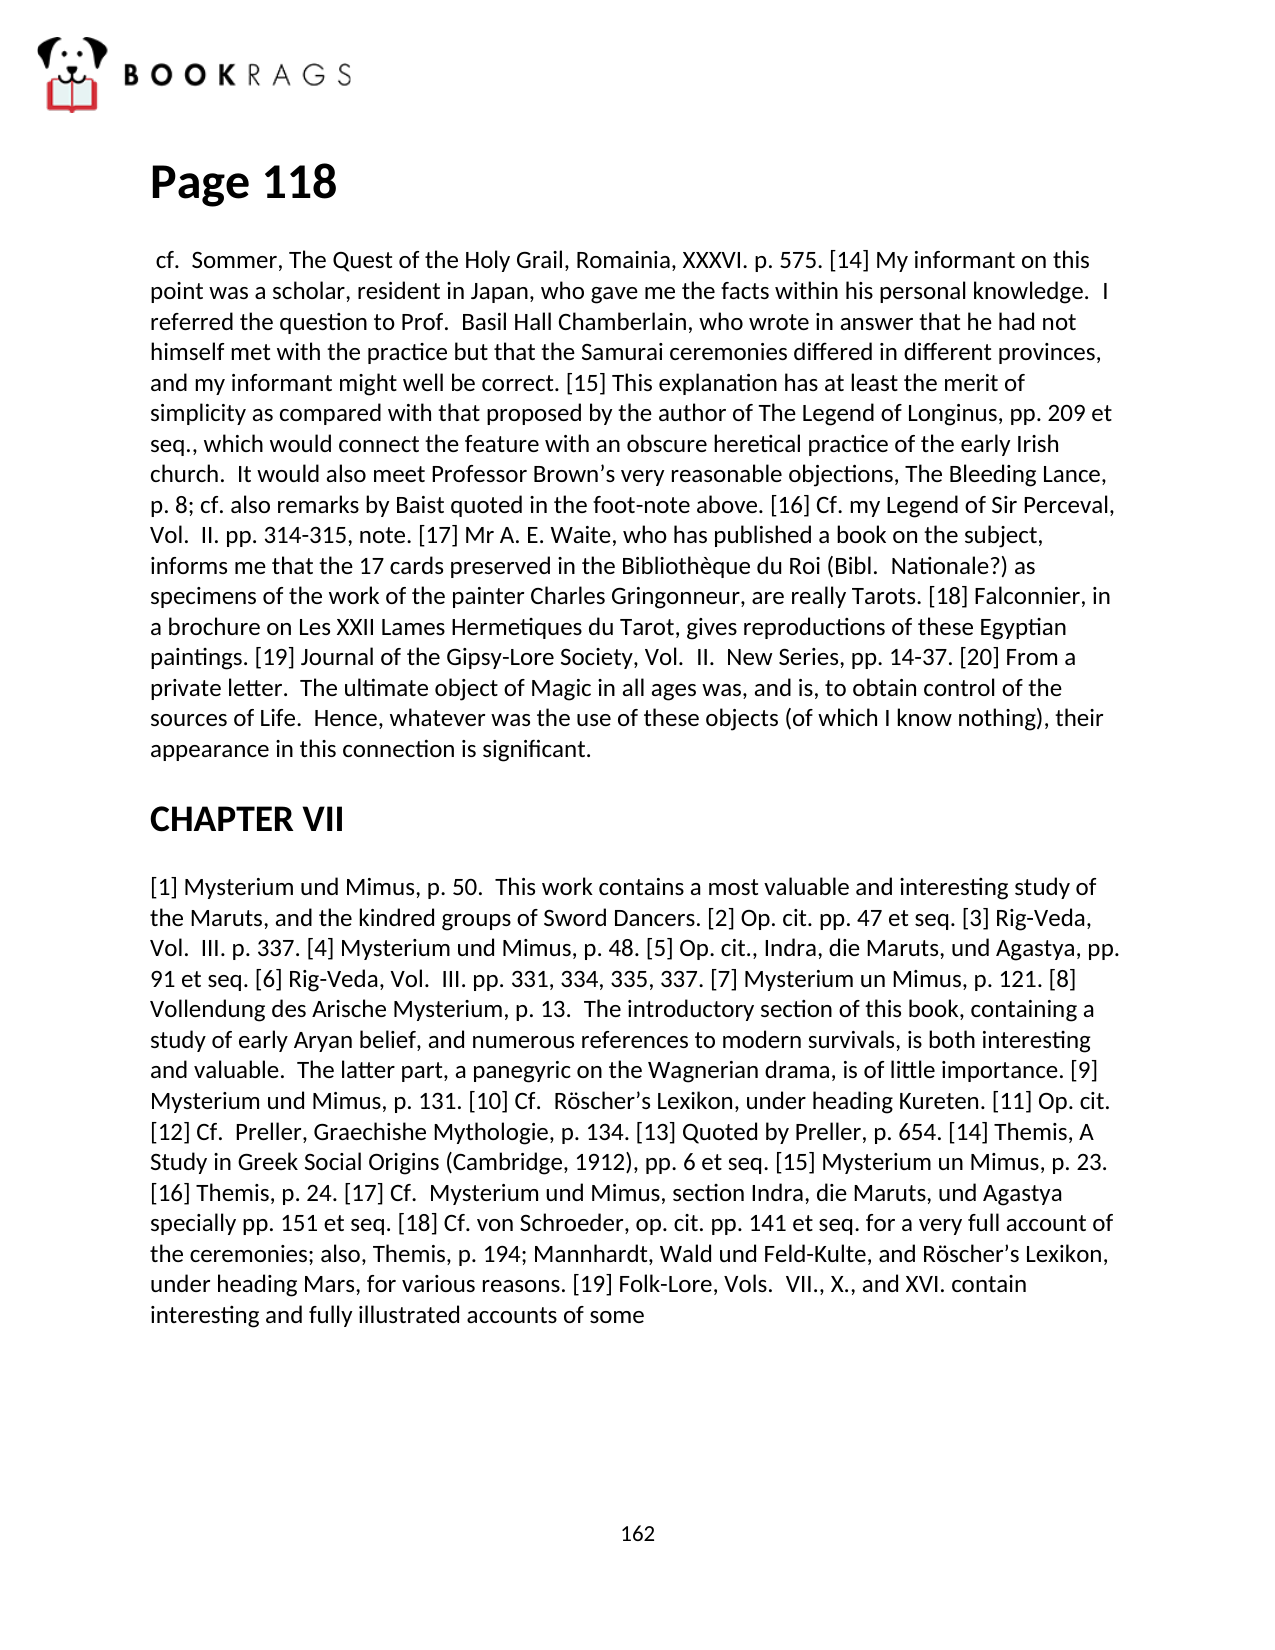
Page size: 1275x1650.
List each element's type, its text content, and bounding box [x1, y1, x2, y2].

picture [37, 37, 351, 113]
text Page 118 [150, 150, 1125, 211]
text CHAPTER VII [150, 794, 1125, 840]
text cf. Sommer, The Quest of the Holy Grail, Romainia, XXXVI. p. 575. [14] My informant on this point was a scholar, resident in Japan, who gave me the facts within his personal knowledge. I referred the question to Prof. Basil Hall Chamberlain, who wrote in answer that he had not himself met with the practice but that the Samurai ceremonies differed in different provinces, and my informant might well be correct. [15] This explanation has at least the merit of simplicity as compared with that proposed by the author of The Legend of Longinus, pp. 209 et seq., which would connect the feature with an obscure heretical practice of the early Irish church. It would also meet Professor Brown’s very reasonable objections, The Bleeding Lance, p. 8; cf. also remarks by Baist quoted in the foot-note above. [16] Cf. my Legend of Sir Perceval, Vol. II. pp. 314-315, note. [17] Mr A. E. Waite, who has published a book on the subject, informs me that the 17 cards preserved in the Bibliothèque du Roi (Bibl. Nationale?) as specimens of the work of the painter Charles Gringonneur, are really Tarots. [18] Falconnier, in a brochure on Les XXII Lames Hermetiques du Tarot, gives reproductions of these Egyptian paintings. [19] Journal of the Gipsy-Lore Society, Vol. II. New Series, pp. 14-37. [20] From a private letter. The ultimate object of Magic in all ages was, and is, to obtain control of the sources of Life. Hence, whatever was the use of these objects (of which I know nothing), their appearance in this connection is significant. [150, 244, 1125, 763]
text [1] Mysterium und Mimus, p. 50. This work contains a most valuable and interesting study of the Maruts, and the kindred groups of Sword Dancers. [2] Op. cit. pp. 47 et seq. [3] Rig-Veda, Vol. III. p. 337. [4] Mysterium und Mimus, p. 48. [5] Op. cit., Indra, die Maruts, und Agastya, pp. 91 et seq. [6] Rig-Veda, Vol. III. pp. 331, 334, 335, 337. [7] Mysterium un Mimus, p. 121. [8] Vollendung des Arische Mysterium, p. 13. The introductory section of this book, containing a study of early Aryan belief, and numerous references to modern survivals, is both interesting and valuable. The latter part, a panegyric on the Wagnerian drama, is of little importance. [9] Mysterium und Mimus, p. 131. [10] Cf. Röscher’s Lexikon, under heading Kureten. [11] Op. cit. [12] Cf. Preller, Graechishe Mythologie, p. 134. [13] Quoted by Preller, p. 654. [14] Themis, A Study in Greek Social Origins (Cambridge, 1912), pp. 6 et seq. [15] Mysterium un Mimus, p. 23. [16] Themis, p. 24. [17] Cf. Mysterium und Mimus, section Indra, die Maruts, und Agastya specially pp. 151 et seq. [18] Cf. von Schroeder, op. cit. pp. 141 et seq. for a very full account of the ceremonies; also, Themis, p. 194; Mannhardt, Wald und Feld-Kulte, and Röscher’s Lexikon, under heading Mars, for various reasons. [19] Folk-Lore, Vols. VII., X., and XVI. contain interesting and fully illustrated accounts of some [150, 872, 1125, 1329]
